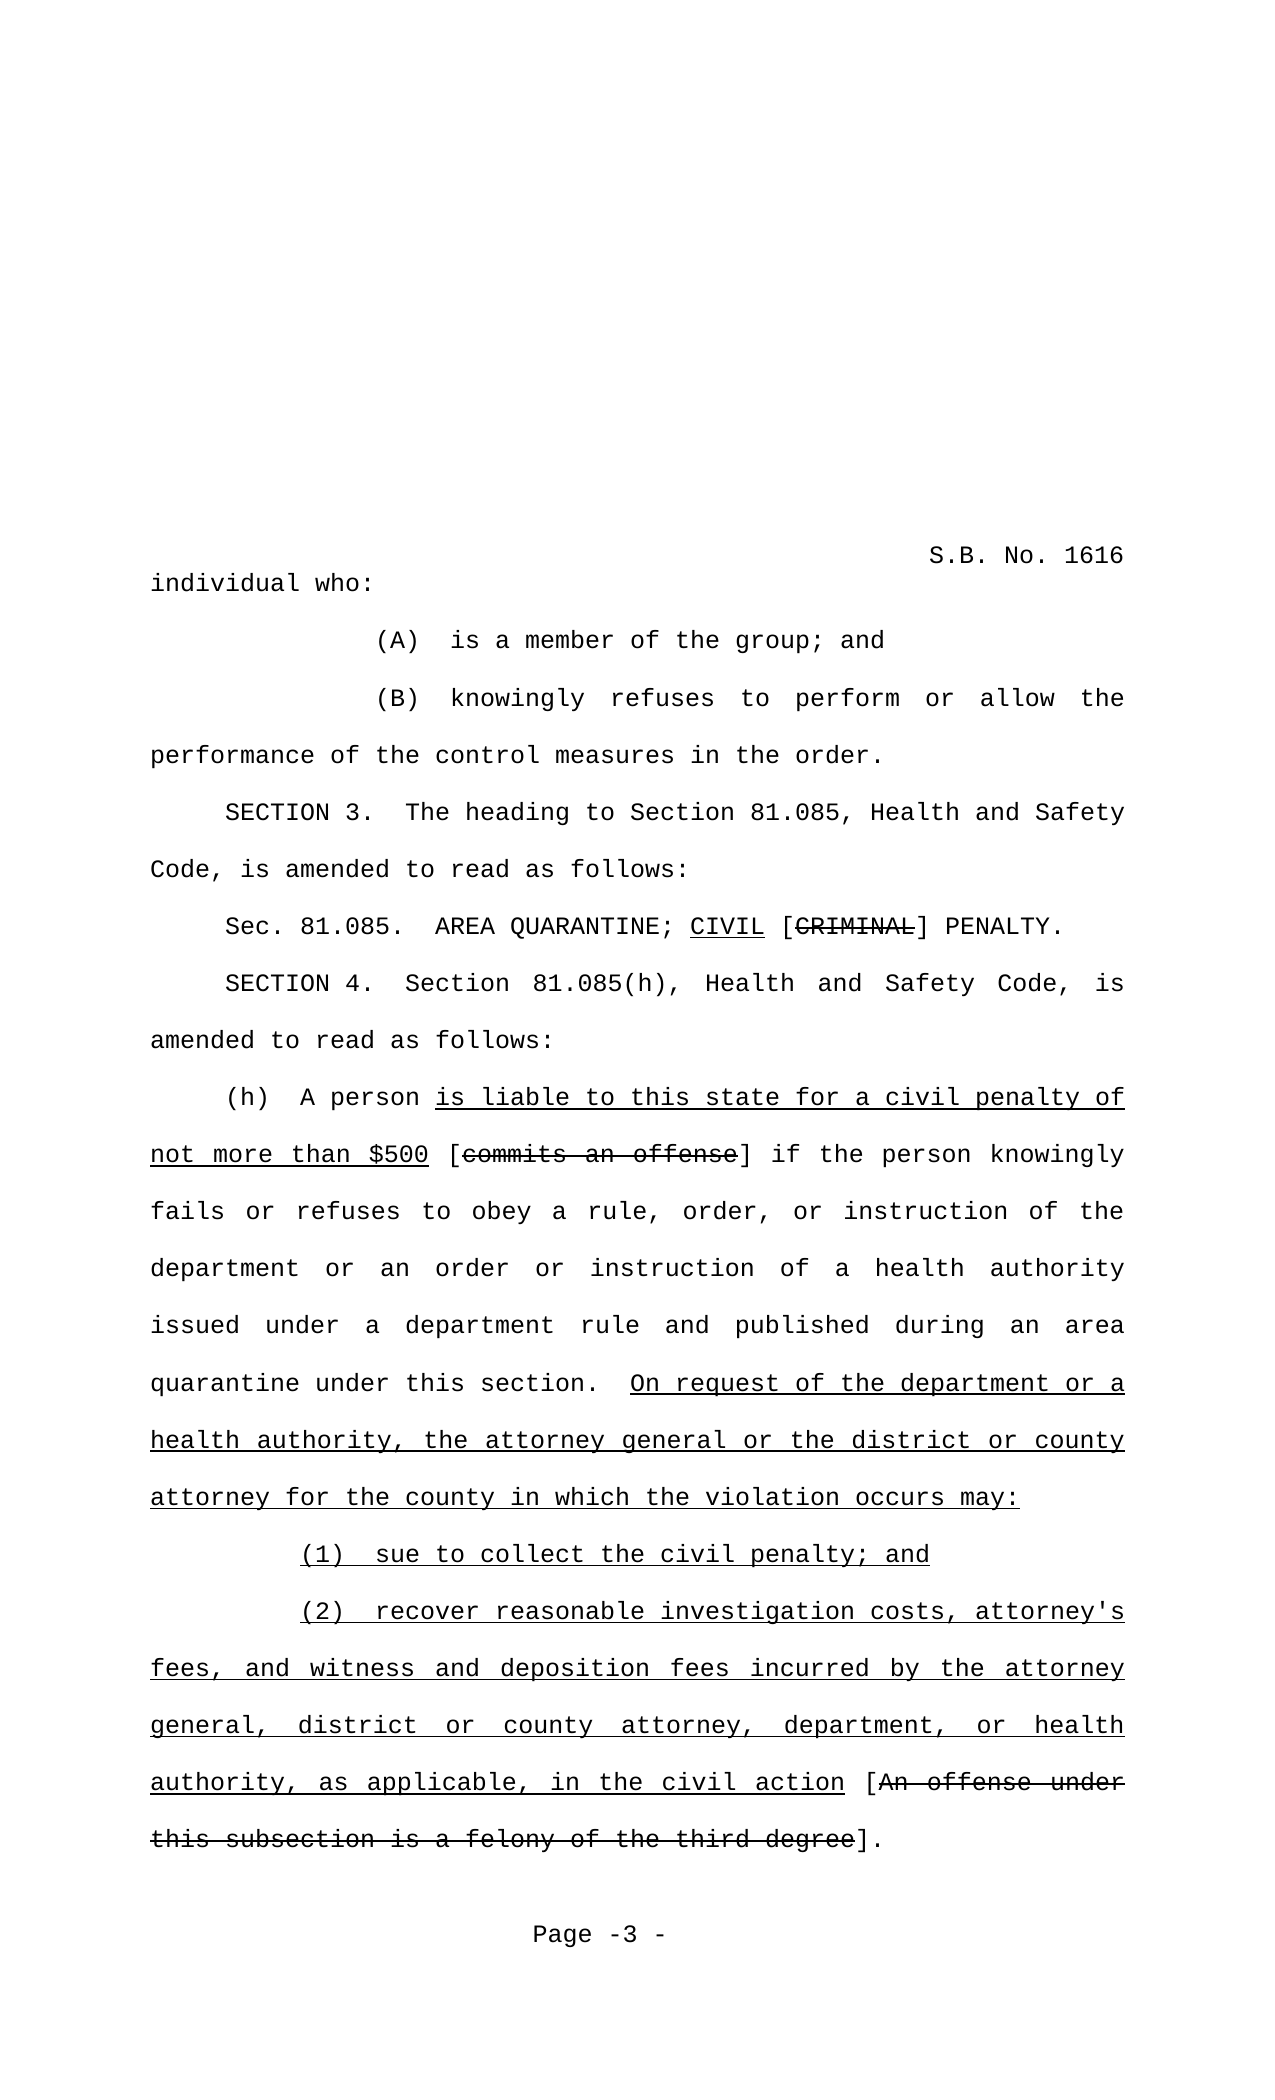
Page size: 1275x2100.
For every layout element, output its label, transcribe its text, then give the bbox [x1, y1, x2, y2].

text Sec. 81.085. AREA QUARANTINE; CIVIL [CRIMINAL] PENALTY. [150, 913, 1125, 942]
text (1) sue to collect the civil penalty; and [150, 1541, 1125, 1570]
text SECTION 3. The heading to Section 81.085, Health and Safety Code, is amended to read as follows: [150, 799, 1125, 885]
text (B) knowingly refuses to perform or allow the performance of the control measures in the order. [150, 685, 1125, 771]
text (2) recover reasonable investigation costs, attorney's fees, and witness and deposition fees incurred by the attorney general, district or county attorney, department, or health authority, as applicable, in the civil action [An offense under this subsection is a felony of the third degree]. [150, 1680, 1125, 1736]
text SECTION 4. Section 81.085(h), Health and Safety Code, is amended to read as follows: [150, 970, 1125, 1056]
text (A) is a member of the group; and [150, 628, 1125, 656]
text (h) A person is liable to this state for a civil penalty of not more than $500 [commits an offense] if the person knowingly fails or refuses to obey a rule, order, or instruction of the department or an order or instruction of a health authority issued under a department rule and published during an area quarantine under this section. On request of the department or a health authority, the attorney general or the district or county attorney for the county in which the violation occurs may: [150, 1084, 1125, 1450]
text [150, 571, 1125, 599]
text (h) A person is liable to this state for a civil penalty of not more than $500 [commits an offense] if the person knowingly fails or refuses to obey a rule, order, or instruction of the department or an order or instruction of a health authority issued under a department rule and published during an area quarantine under this section. On request of the department or a health authority, the attorney general or the district or county attorney for the county in which the violation occurs may: [150, 1452, 1125, 1513]
text (2) recover reasonable investigation costs, attorney's fees, and witness and deposition fees incurred by the attorney general, district or county attorney, department, or health authority, as applicable, in the civil action [An offense under this subsection is a felony of the third degree]. [150, 1598, 1125, 1679]
text (2) recover reasonable investigation costs, attorney's fees, and witness and deposition fees incurred by the attorney general, district or county attorney, department, or health authority, as applicable, in the civil action [An offense under this subsection is a felony of the third degree]. [150, 1737, 1125, 1855]
